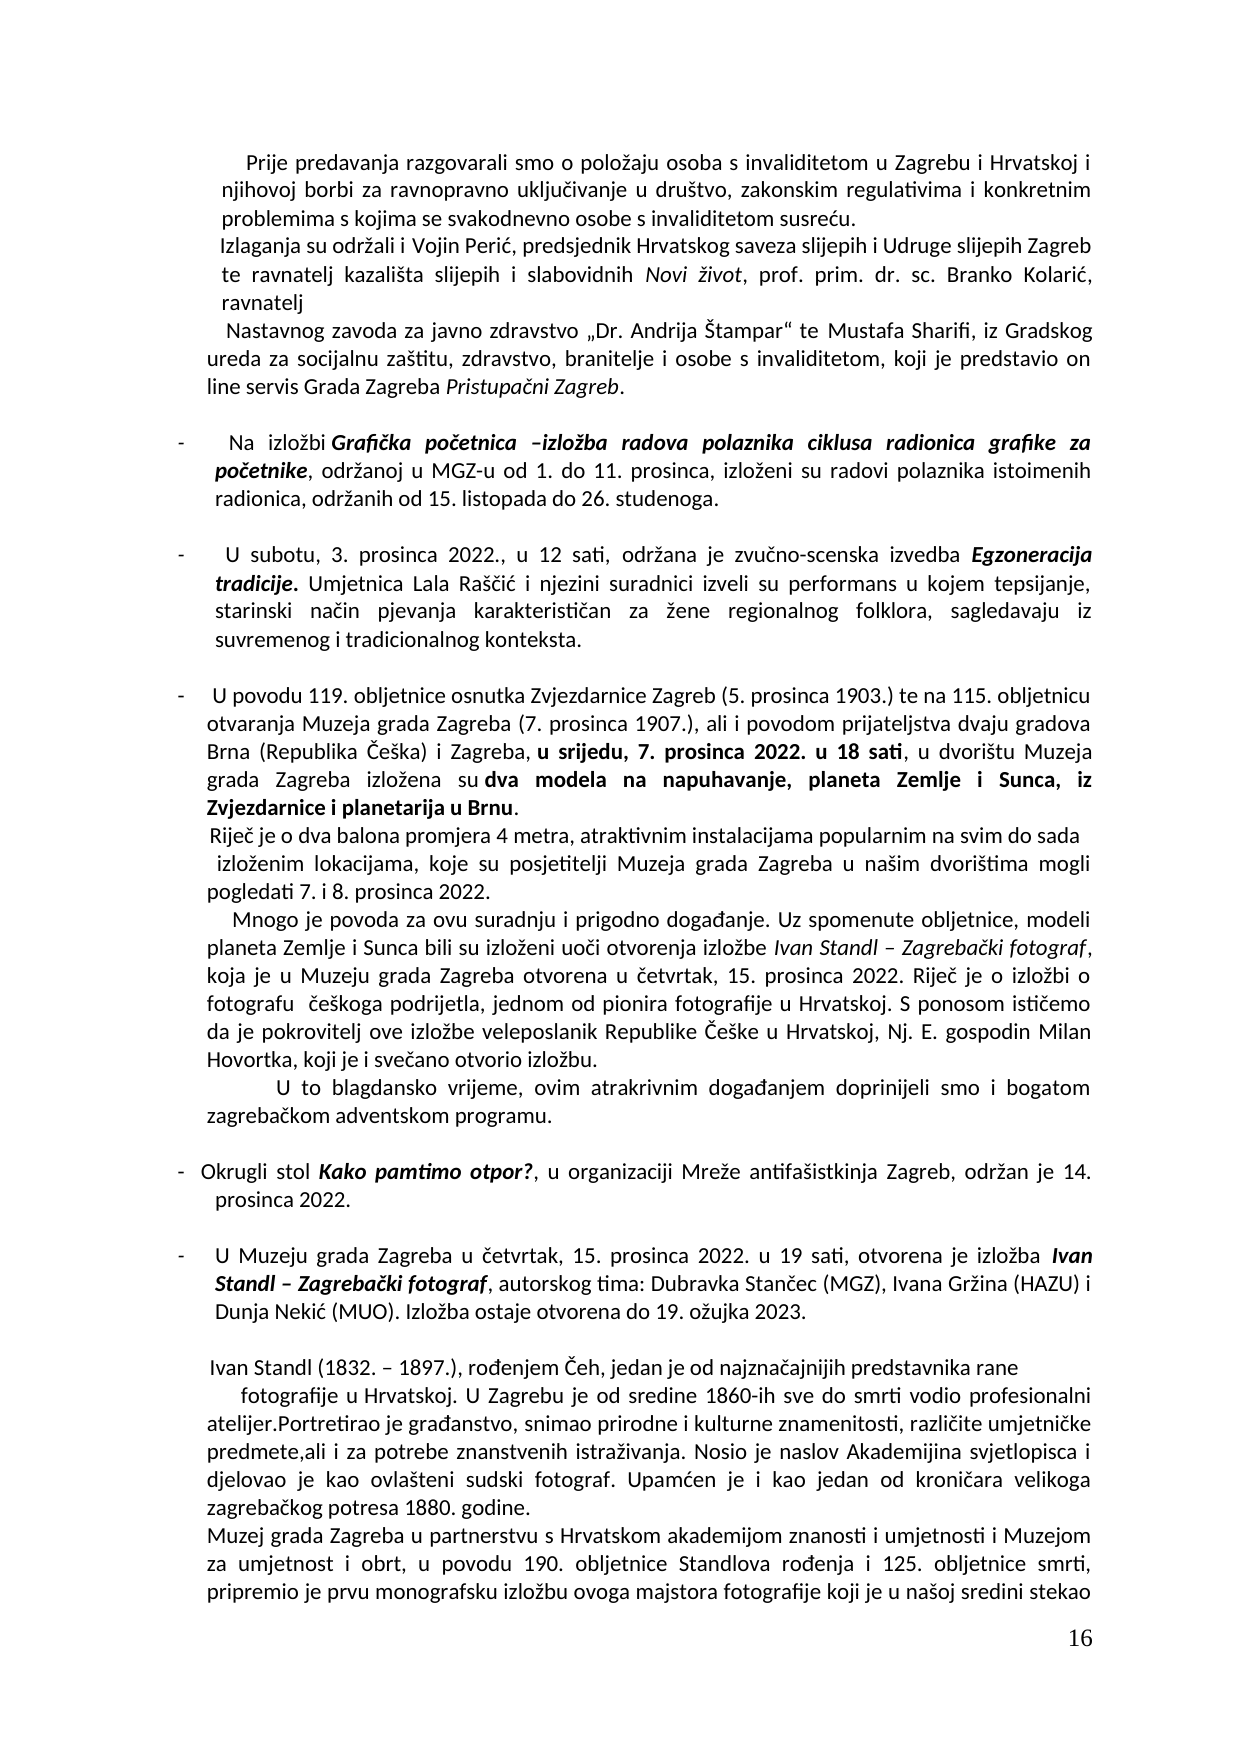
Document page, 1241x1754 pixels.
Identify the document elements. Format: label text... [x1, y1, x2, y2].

list U povodu 119. obljetnice osnutka Zvjezdarnice Zagreb (5. prosinca 1903.) te na 115. obljetnicu otvaranja Muzeja grada Zagreba (7. prosinca 1907.), ali i povodom prijateljstva dvaju gradova Brna (Republika Češka) i Zagreba, u srijedu, 7. prosinca 2022. u 18 sati, u dvorištu Muzeja grada Zagreba izložena su dva modela na napuhavanje, planeta Zemlje i Sunca, iz Zvjezdarnice i planetarija u Brnu. [177, 681, 1093, 821]
list U subotu, 3. prosinca 2022., u 12 sati, održana je zvučno-scenska izvedba Egzoneracija tradicije. Umjetnica Lala Raščić i njezini suradnici izveli su performans u kojem tepsijanje, starinski način pjevanja karakterističan za žene regionalnog folklora, sagledavaju iz suvremenog i tradicionalnog konteksta. [177, 541, 1093, 653]
text Prije predavanja razgovarali smo o položaju osoba s invaliditetom u Zagrebu i Hrvatskoj i njihovoj borbi za ravnopravno uključivanje u društvo, zakonskim regulativima i konkretnim problemima s kojima se svakodnevno osobe s invaliditetom susreću. [148, 148, 1093, 232]
text Mnogo je povoda za ovu suradnju i prigodno događanje. Uz spomenute obljetnice, modeli planeta Zemlje i Sunca bili su izloženi uoči otvorenja izložbe Ivan Standl – Zagrebački fotograf, koja je u Muzeju grada Zagreba otvorena u četvrtak, 15. prosinca 2022. Riječ je o izložbi o fotografu češkoga podrijetla, jednom od pionira fotografije u Hrvatskoj. S ponosom ističemo da je pokrovitelj ove izložbe veleposlanik Republike Češke u Hrvatskoj, Nj. E. gospodin Milan Hovortka, koji je i svečano otvorio izložbu. [148, 905, 1093, 1073]
text Izlaganja su održali i Vojin Perić, predsjednik Hrvatskog saveza slijepih i Udruge slijepih Zagreb te ravnatelj kazališta slijepih i slabovidnih Novi život, prof. prim. dr. sc. Branko Kolarić, ravnatelj [148, 232, 1093, 316]
text izloženim lokacijama, koje su posjetitelji Muzeja grada Zagreba u našim dvorištima mogli pogledati 7. i 8. prosinca 2022. [207, 849, 1093, 905]
text Riječ je o dva balona promjera 4 metra, atraktivnim instalacijama popularnim na svim do sada [148, 821, 1093, 849]
text Ivan Standl (1832. – 1897.), rođenjem Čeh, jedan je od najznačajnijih predstavnika rane [148, 1353, 1093, 1381]
list Na izložbi Grafička početnica –izložba radova polaznika ciklusa radionica grafike za početnike, održanoj u MGZ-u od 1. do 11. prosinca, izloženi su radovi polaznika istoimenih radionica, održanih od 15. listopada do 26. studenoga. [177, 428, 1093, 513]
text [207, 1521, 1093, 1605]
list U Muzeju grada Zagreba u četvrtak, 15. prosinca 2022. u 19 sati, otvorena je izložba Ivan Standl – Zagrebački fotograf, autorskog tima: Dubravka Stančec (MGZ), Ivana Gržina (HAZU) i Dunja Nekić (MUO). Izložba ostaje otvorena do 19. ožujka 2023. [177, 1241, 1093, 1325]
list Okrugli stol Kako pamtimo otpor?, u organizaciji Mreže antifašistkinja Zagreb, održan je 14. prosinca 2022. [177, 1157, 1093, 1213]
text fotografije u Hrvatskoj. U Zagrebu je od sredine 1860-ih sve do smrti vodio profesionalni atelijer.Portretirao je građanstvo, snimao prirodne i kulturne znamenitosti, različite umjetničke predmete,ali i za potrebe znanstvenih istraživanja. Nosio je naslov Akademijina svjetlopisca i djelovao je kao ovlašteni sudski fotograf. Upamćen je i kao jedan od kroničara velikoga zagrebačkog potresa 1880. godine. [148, 1381, 1093, 1521]
text U to blagdansko vrijeme, ovim atrakrivnim događanjem doprinijeli smo i bogatom zagrebačkom adventskom programu. [148, 1073, 1093, 1129]
text Nastavnog zavoda za javno zdravstvo „Dr. Andrija Štampar“ te Mustafa Sharifi, iz Gradskog ureda za socijalnu zaštitu, zdravstvo, branitelje i osobe s invaliditetom, koji je predstavio on line servis Grada Zagreba Pristupačni Zagreb. [148, 316, 1093, 400]
